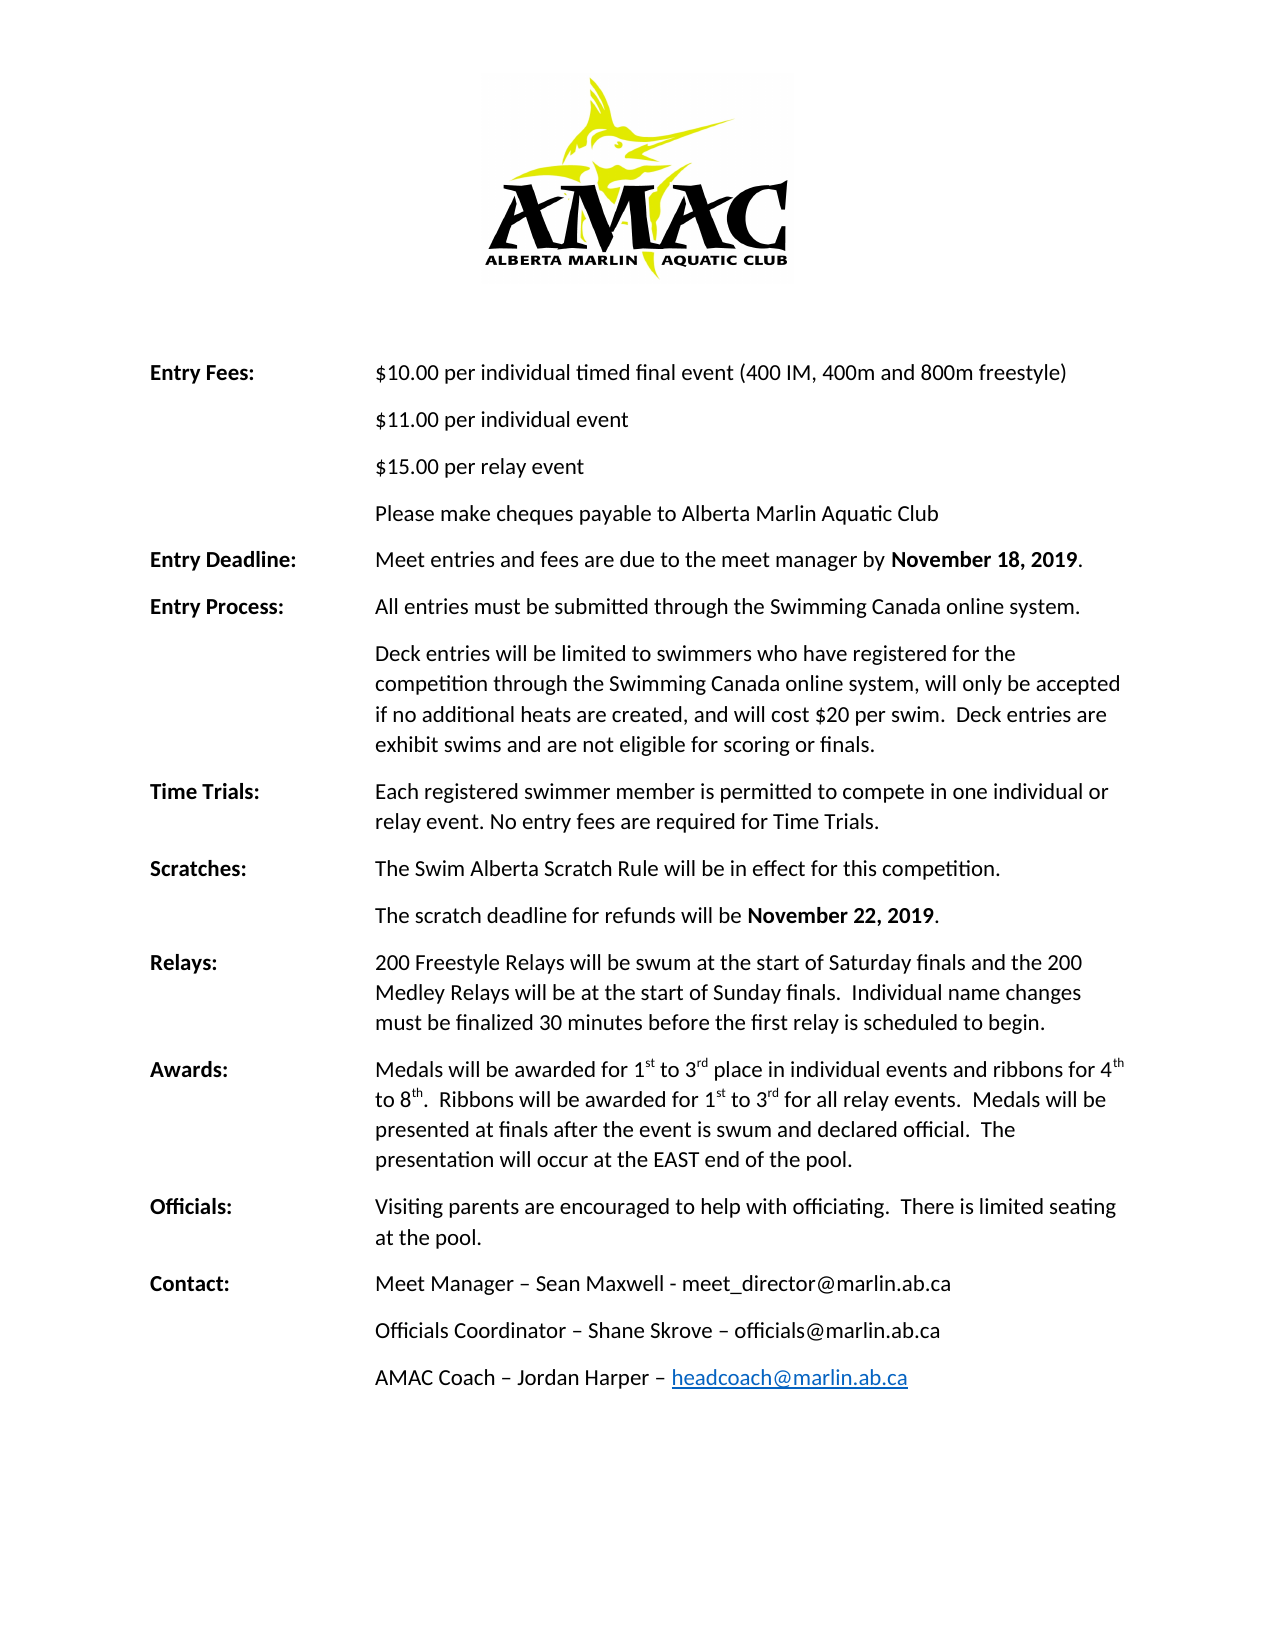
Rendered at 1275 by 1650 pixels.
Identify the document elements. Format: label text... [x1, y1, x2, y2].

text Please make cheques payable to Alberta Marlin Aquatic Club [375, 499, 1125, 527]
text Contact: Meet Manager – Sean Maxwell - meet_director@marlin.ab.ca [150, 1269, 1125, 1297]
text Officials Coordinator – Shane Skrove – officials@marlin.ab.ca [375, 1316, 1125, 1344]
text Scratches: The Swim Alberta Scratch Rule will be in effect for this competition. [150, 854, 1125, 882]
text Officials: Visiting parents are encouraged to help with officiating. There is limited seating at the pool. [150, 1192, 1125, 1251]
text Entry Fees: $10.00 per individual timed final event (400 IM, 400m and 800m freestyle) [150, 358, 1125, 386]
text Entry Deadline: Meet entries and fees are due to the meet manager by November 18, 2019. [150, 546, 1125, 573]
text Deck entries will be limited to swimmers who have registered for the competition through the Swimming Canada online system, will only be accepted if no additional heats are created, and will cost $20 per swim. Deck entries are exhibit swims and are not eligible for scoring or finals. [375, 639, 1125, 758]
text AMAC Coach – Jordan Harper – headcoach@marlin.ab.ca [375, 1363, 1125, 1391]
text Awards: Medals will be awarded for 1st to 3rd place in individual events and ribbons for 4th to 8th. Ribbons will be awarded for 1st to 3rd for all relay events. Medals will be presented at finals after the event is swum and declared official. The presentation will occur at the EAST end of the pool. [150, 1055, 1125, 1173]
text $15.00 per relay event [375, 452, 1125, 480]
text Time Trials: Each registered swimmer member is permitted to compete in one individual or relay event. No entry fees are required for Time Trials. [150, 777, 1125, 835]
text $11.00 per individual event [375, 405, 1125, 433]
text Entry Process: All entries must be submitted through the Swimming Canada online system. [150, 592, 1125, 620]
text The scratch deadline for refunds will be November 22, 2019. [150, 901, 1125, 929]
text Relays: 200 Freestyle Relays will be swum at the start of Saturday finals and the 200 Medley Relays will be at the start of Sunday finals. Individual name changes must be finalized 30 minutes before the first relay is scheduled to begin. [150, 948, 1125, 1036]
